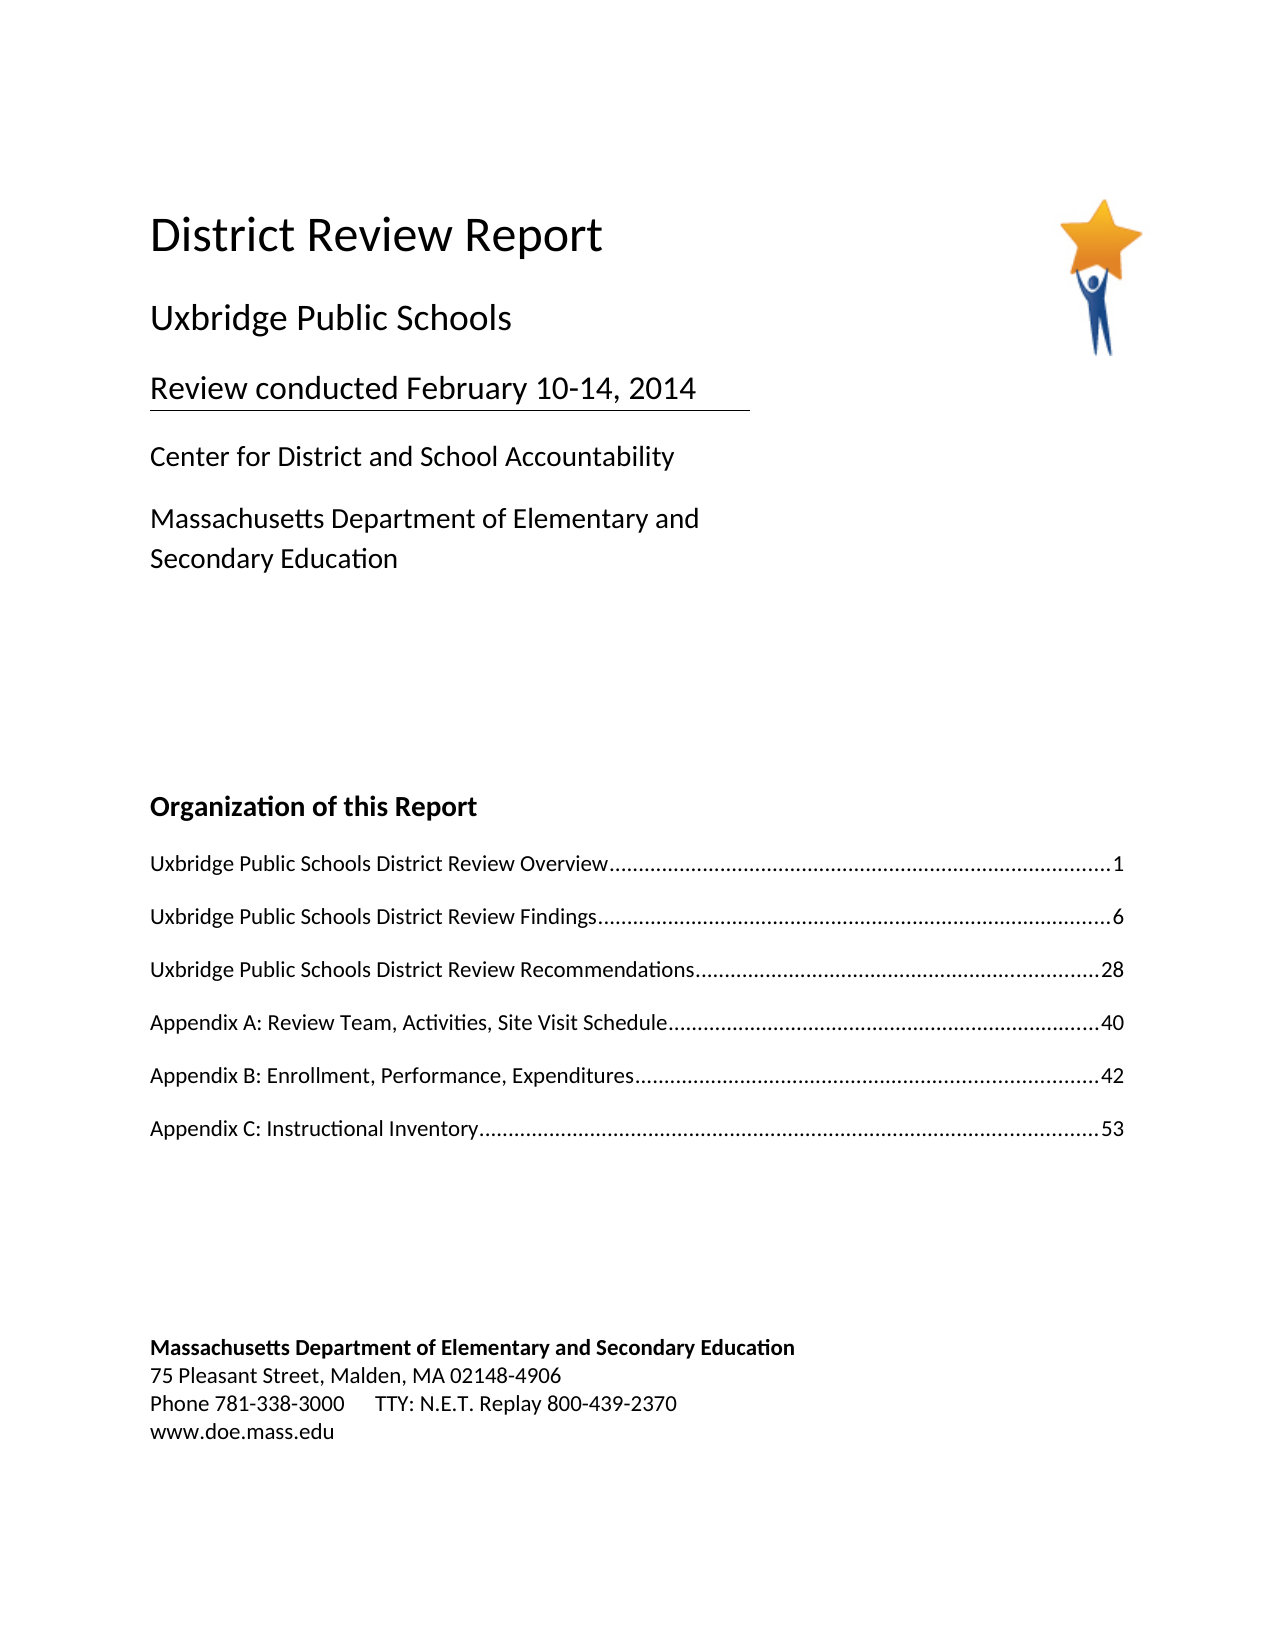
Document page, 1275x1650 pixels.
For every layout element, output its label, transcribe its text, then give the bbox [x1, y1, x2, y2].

text Review conducted February 10-14, 2014 [150, 367, 750, 410]
text Uxbridge Public Schools District Review Findings 6 [150, 902, 1125, 931]
text Uxbridge Public Schools [150, 294, 750, 339]
text Appendix C: Instructional Inventory 53 [150, 1114, 1125, 1143]
text Organization of this Report [150, 788, 750, 823]
text 75 Pleasant Street, Malden, MA 02148-4906 [150, 1361, 900, 1389]
text www.doe.mass.edu [150, 1417, 900, 1445]
text Appendix B: Enrollment, Performance, Expenditures 42 [150, 1062, 1125, 1089]
text Massachusetts Department of Elementary and Secondary Education [150, 1333, 900, 1361]
text Phone 781-338-3000 TTY: N.E.T. Replay 800-439-2370 [150, 1389, 900, 1417]
text Uxbridge Public Schools District Review Overview 1 [150, 849, 1125, 877]
text District Review Report [150, 203, 750, 264]
text Appendix A: Review Team, Activities, Site Visit Schedule 40 [150, 1008, 1125, 1037]
picture [1050, 199, 1150, 356]
text Center for District and School Accountability [150, 438, 750, 473]
text Uxbridge Public Schools District Review Recommendations 28 [150, 956, 1125, 983]
text Massachusetts Department of Elementary and Secondary Education [150, 500, 750, 576]
